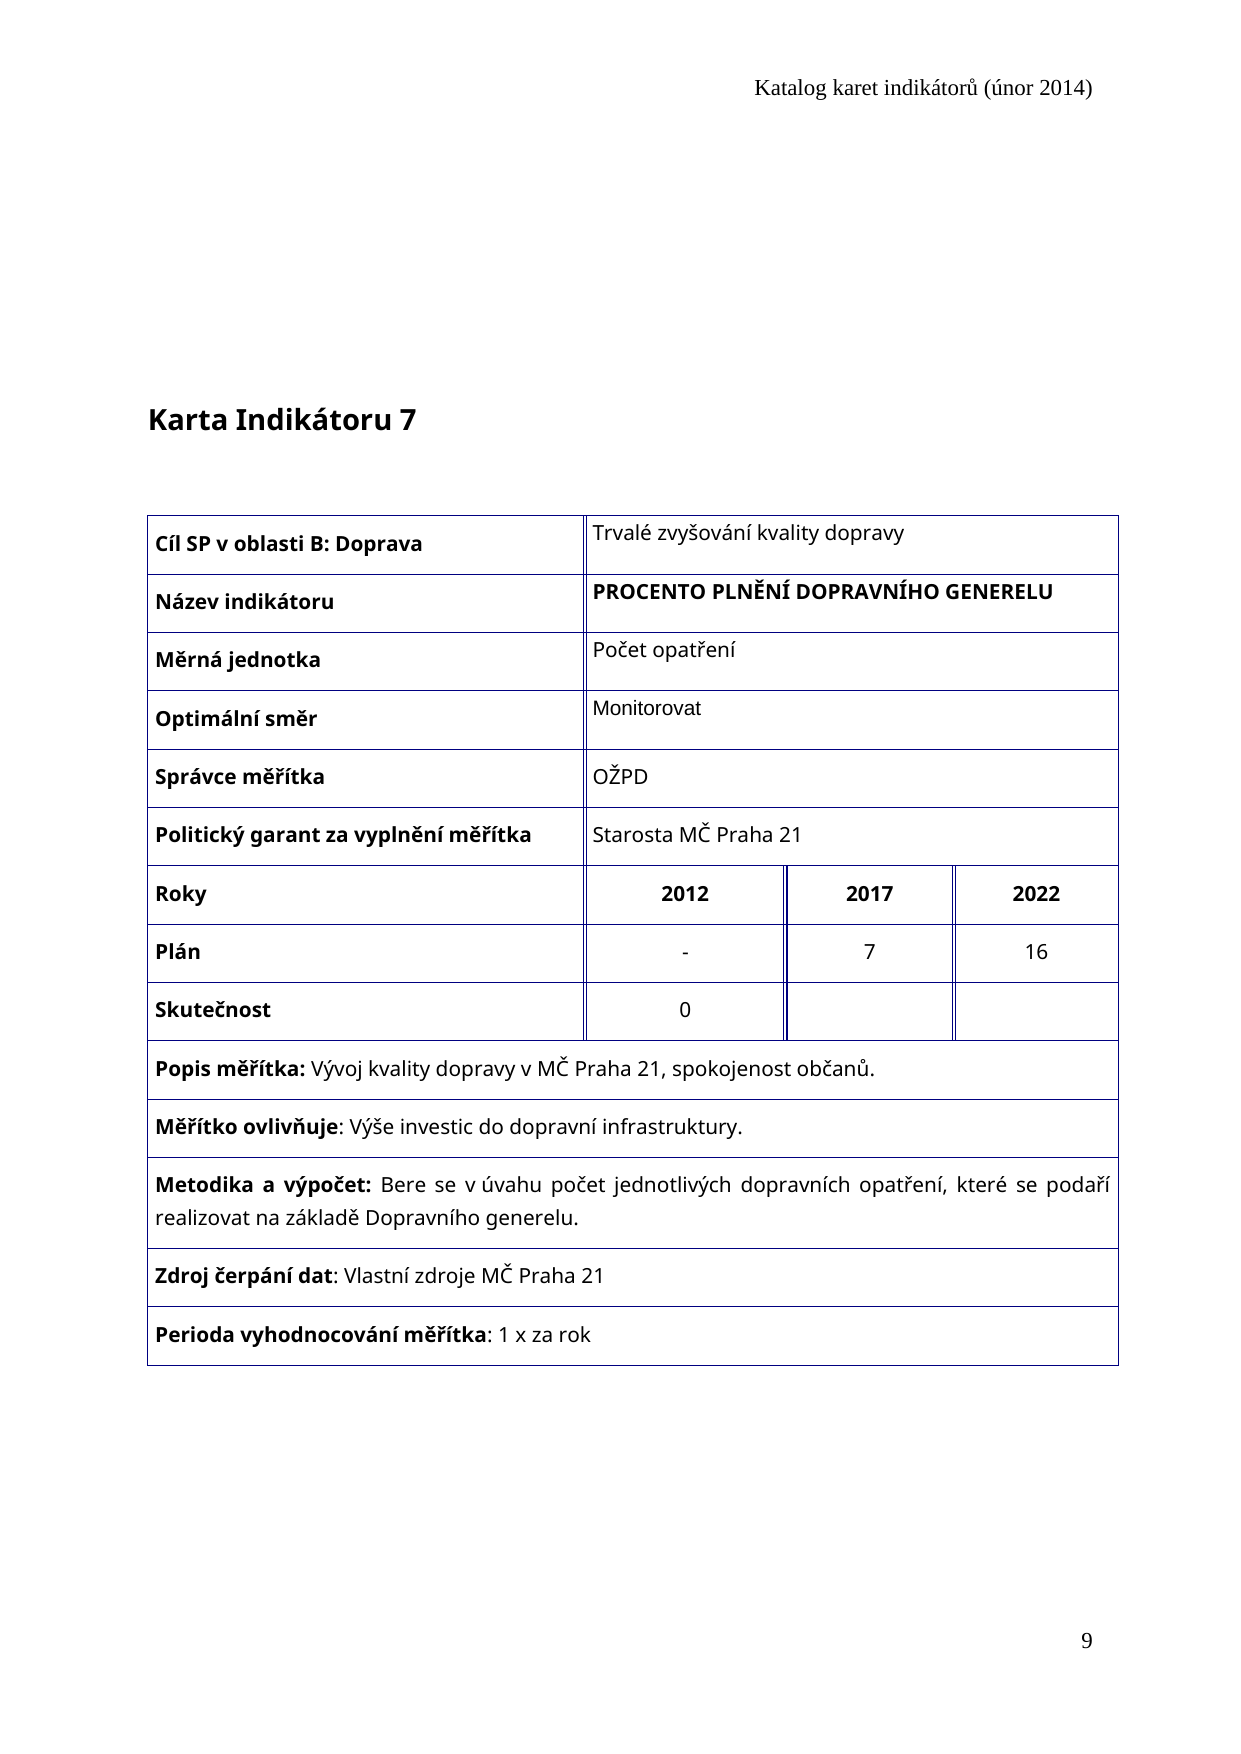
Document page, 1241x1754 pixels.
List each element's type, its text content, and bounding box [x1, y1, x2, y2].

subtitle Karta Indikátoru 7 [148, 399, 1093, 439]
table_cell Skutečnost [148, 983, 583, 1040]
table_cell Roky [148, 866, 583, 924]
table_cell 0 [587, 983, 783, 1040]
table_cell Správce měřítka [148, 750, 583, 807]
table_cell [956, 983, 1118, 1040]
table_cell 16 [956, 925, 1118, 982]
table_cell 2017 [788, 866, 952, 924]
table_cell Optimální směr [148, 691, 583, 749]
table_header Cíl SP v oblasti B: Doprava [148, 516, 583, 574]
table_cell 2022 [956, 866, 1118, 924]
table_cell Politický garant za vyplnění měřítka [148, 808, 583, 865]
table_cell Měrná jednotka [148, 633, 583, 690]
table_cell Plán [148, 925, 583, 982]
table_cell OŽPD [587, 750, 1118, 807]
table_header Trvalé zvyšování kvality dopravy [587, 516, 1118, 574]
table_cell 7 [788, 925, 952, 982]
table_cell Název indikátoru [148, 575, 583, 632]
table_cell Monitorovat [587, 691, 1118, 749]
table_cell Perioda vyhodnocování měřítka: 1 x za rok [148, 1307, 1118, 1364]
table_cell Měřítko ovlivňuje: Výše investic do dopravní infrastruktury. [148, 1100, 1118, 1157]
table_cell 2012 [587, 866, 783, 924]
table_cell [788, 983, 952, 1040]
table_cell Popis měřítka: Vývoj kvality dopravy v MČ Praha 21, spokojenost občanů. [148, 1041, 1118, 1099]
table_cell Metodika a výpočet: Bere se v úvahu počet jednotlivých dopravních opatření, které se podaří realizovat na základě Dopravního generelu. [148, 1158, 1118, 1248]
table_cell - [587, 925, 783, 982]
table_cell Počet opatření [587, 633, 1118, 690]
table_cell PROCENTO PLNĚNÍ DOPRAVNÍHO GENERELU [587, 575, 1118, 632]
table_cell Zdroj čerpání dat: Vlastní zdroje MČ Praha 21 [148, 1249, 1118, 1306]
table_cell Starosta MČ Praha 21 [587, 808, 1118, 865]
